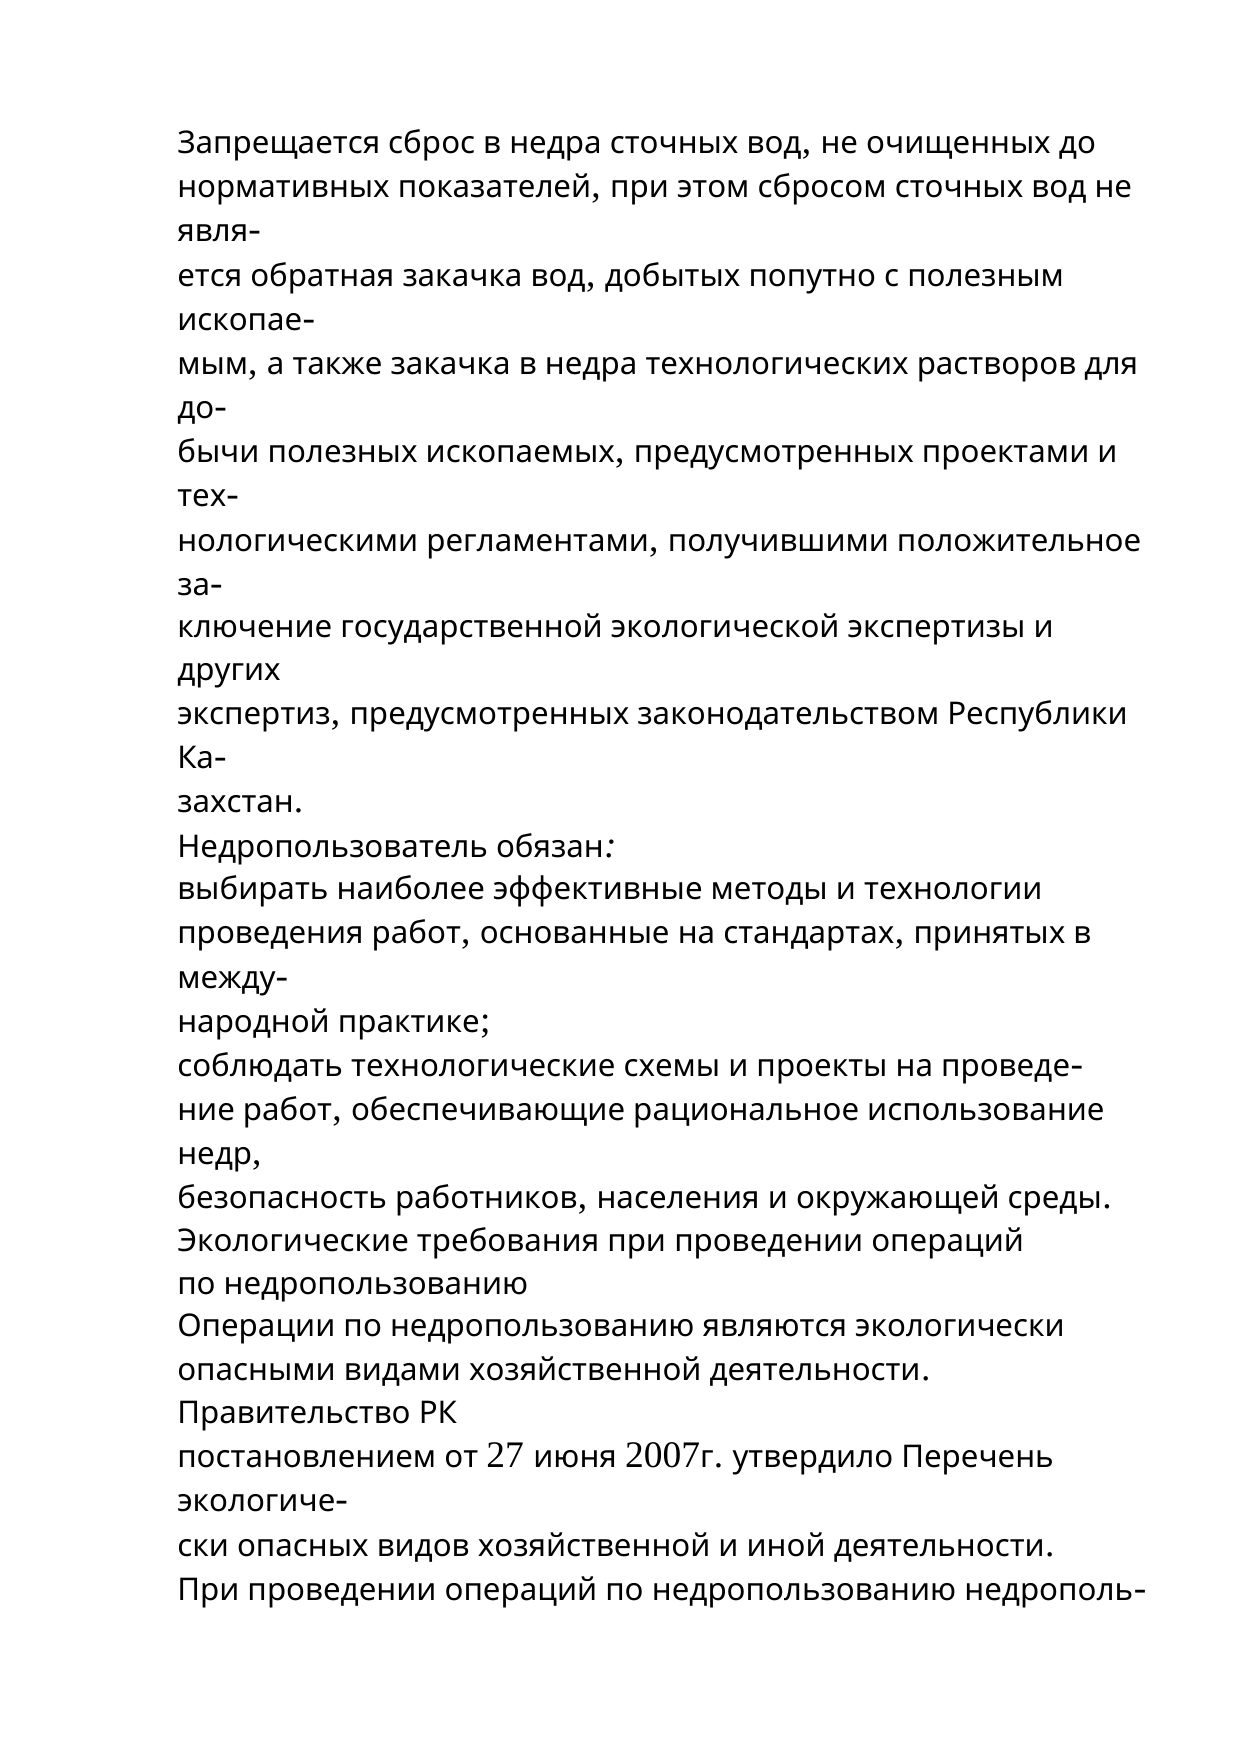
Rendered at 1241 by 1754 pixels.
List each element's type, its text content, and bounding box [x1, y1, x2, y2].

text безопасность работников, населения и окружающей среды. [177, 1174, 1152, 1218]
text Операции по недропользованию являются экологически [177, 1303, 1152, 1346]
text соблюдать технологические схемы и проекты на проведе- [177, 1041, 1152, 1086]
text Запрещается сброс в недра сточных вод, не очищенных до [177, 118, 1152, 163]
text ется обратная закачка вод, добытых попутно с полезным ископае- [177, 251, 1152, 339]
text захстан. [177, 778, 1152, 822]
text ключение государственной экологической экспертизы и других [177, 604, 1152, 689]
text народной практике; [177, 997, 1152, 1041]
text мым, а также закачка в недра технологических растворов для до- [177, 339, 1152, 428]
text экспертиз, предусмотренных законодательством Республики Ка- [177, 689, 1152, 778]
text бычи полезных ископаемых, предусмотренных проектами и тех- [177, 428, 1152, 516]
text проведения работ, основанные на стандартах, принятых в между- [177, 909, 1152, 997]
text выбирать наиболее эффективные методы и технологии [177, 866, 1152, 909]
text опасными видами хозяйственной деятельности. Правительство РК [177, 1346, 1152, 1433]
text по недропользованию [177, 1261, 1152, 1303]
text Экологические требования при проведении операций [177, 1218, 1152, 1261]
text ски опасных видов хозяйственной и иной деятельности. [177, 1521, 1152, 1565]
text При проведении операций по недропользованию недрополь- [177, 1565, 1152, 1609]
text Недропользователь обязан: [177, 822, 1152, 866]
text ние работ, обеспечивающие рациональное использование недр, [177, 1086, 1152, 1174]
text нормативных показателей, при этом сбросом сточных вод не явля- [177, 163, 1152, 251]
text постановлением от 27 июня 2007г. утвердило Перечень экологиче- [177, 1433, 1152, 1521]
text нологическими регламентами, получившими положительное за- [177, 516, 1152, 604]
